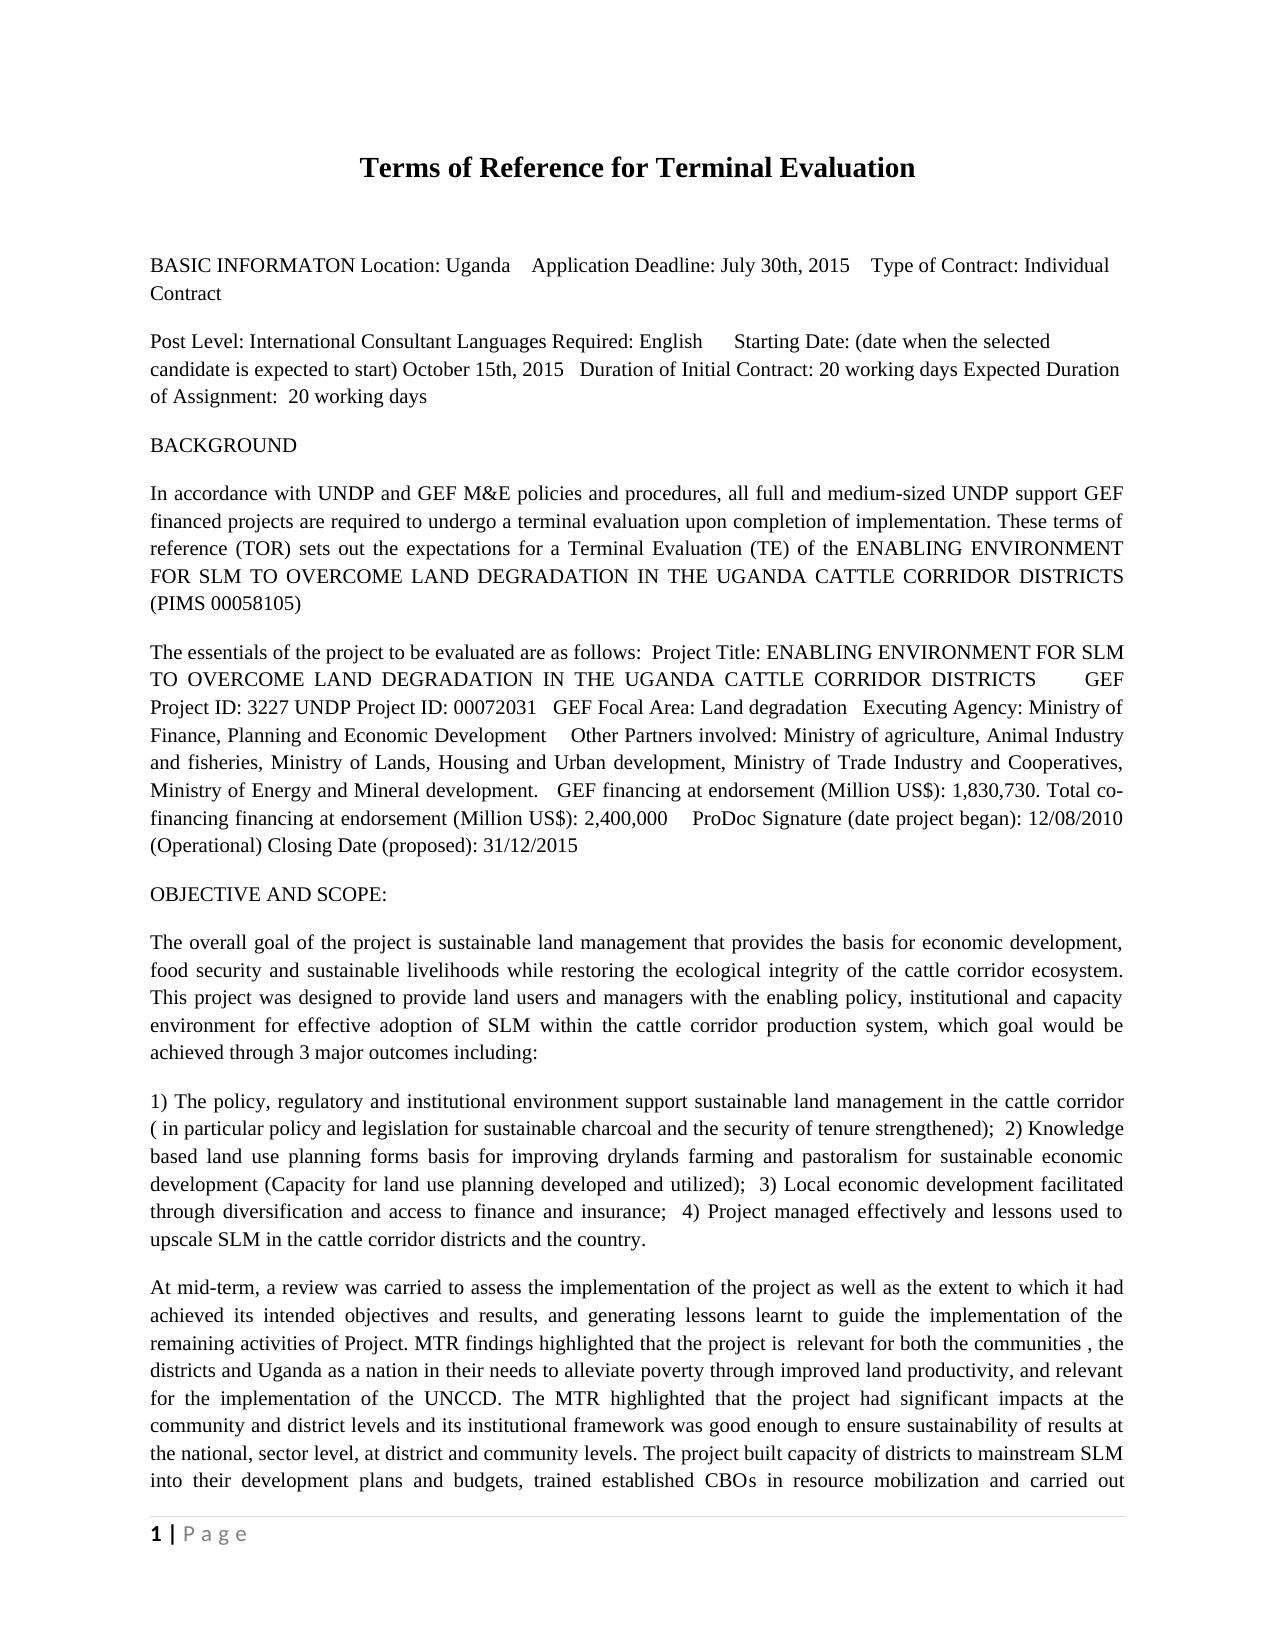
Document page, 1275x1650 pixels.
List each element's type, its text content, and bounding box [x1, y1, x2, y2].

text 1) The policy, regulatory and institutional environment support sustainable land management in the cattle corridor ( in particular policy and legislation for sustainable charcoal and the security of tenure strengthened); 2) Knowledge based land use planning forms basis for improving drylands farming and pastoralism for sustainable economic development (Capacity for land use planning developed and utilized); 3) Local economic development facilitated through diversification and access to finance and insurance; 4) Project managed effectively and lessons used to upscale SLM in the cattle corridor districts and the country. [150, 1089, 1125, 1251]
text Post Level: International Consultant Languages Required: English Starting Date: (date when the selected candidate is expected to start) October 15th, 2015 Duration of Initial Contract: 20 working days Expected Duration of Assignment: 20 working days [150, 329, 1125, 408]
text BASIC INFORMATON Location: Uganda Application Deadline: July 30th, 2015 Type of Contract: Individual Contract [150, 253, 1125, 304]
text BACKGROUND [150, 432, 1125, 457]
text Terms of Reference for Terminal Evaluation [150, 150, 1125, 183]
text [150, 1275, 1125, 1492]
text The essentials of the project to be evaluated are as follows: Project Title: ENABLING ENVIRONMENT FOR SLM TO OVERCOME LAND DEGRADATION IN THE UGANDA CATTLE CORRIDOR DISTRICTS GEF Project ID: 3227 UNDP Project ID: 00072031 GEF Focal Area: Land degradation Executing Agency: Ministry of Finance, Planning and Economic Development Other Partners involved: Ministry of agriculture, Animal Industry and fisheries, Ministry of Lands, Housing and Urban development, Ministry of Trade Industry and Cooperatives, Ministry of Energy and Mineral development. GEF financing at endorsement (Million US$): 1,830,730. Total co-financing financing at endorsement (Million US$): 2,400,000 ProDoc Signature (date project began): 12/08/2010 (Operational) Closing Date (proposed): 31/12/2015 [150, 640, 1125, 857]
text The overall goal of the project is sustainable land management that provides the basis for economic development, food security and sustainable livelihoods while restoring the ecological integrity of the cattle corridor ecosystem. This project was designed to provide land users and managers with the enabling policy, institutional and capacity environment for effective adoption of SLM within the cattle corridor production system, which goal would be achieved through 3 major outcomes including: [150, 930, 1125, 1064]
text In accordance with UNDP and GEF M&E policies and procedures, all full and medium-sized UNDP support GEF financed projects are required to undergo a terminal evaluation upon completion of implementation. These terms of reference (TOR) sets out the expectations for a Terminal Evaluation (TE) of the ENABLING ENVIRONMENT FOR SLM TO OVERCOME LAND DEGRADATION IN THE UGANDA CATTLE CORRIDOR DISTRICTS (PIMS 00058105) [150, 481, 1125, 615]
text OBJECTIVE AND SCOPE: [150, 881, 1125, 906]
